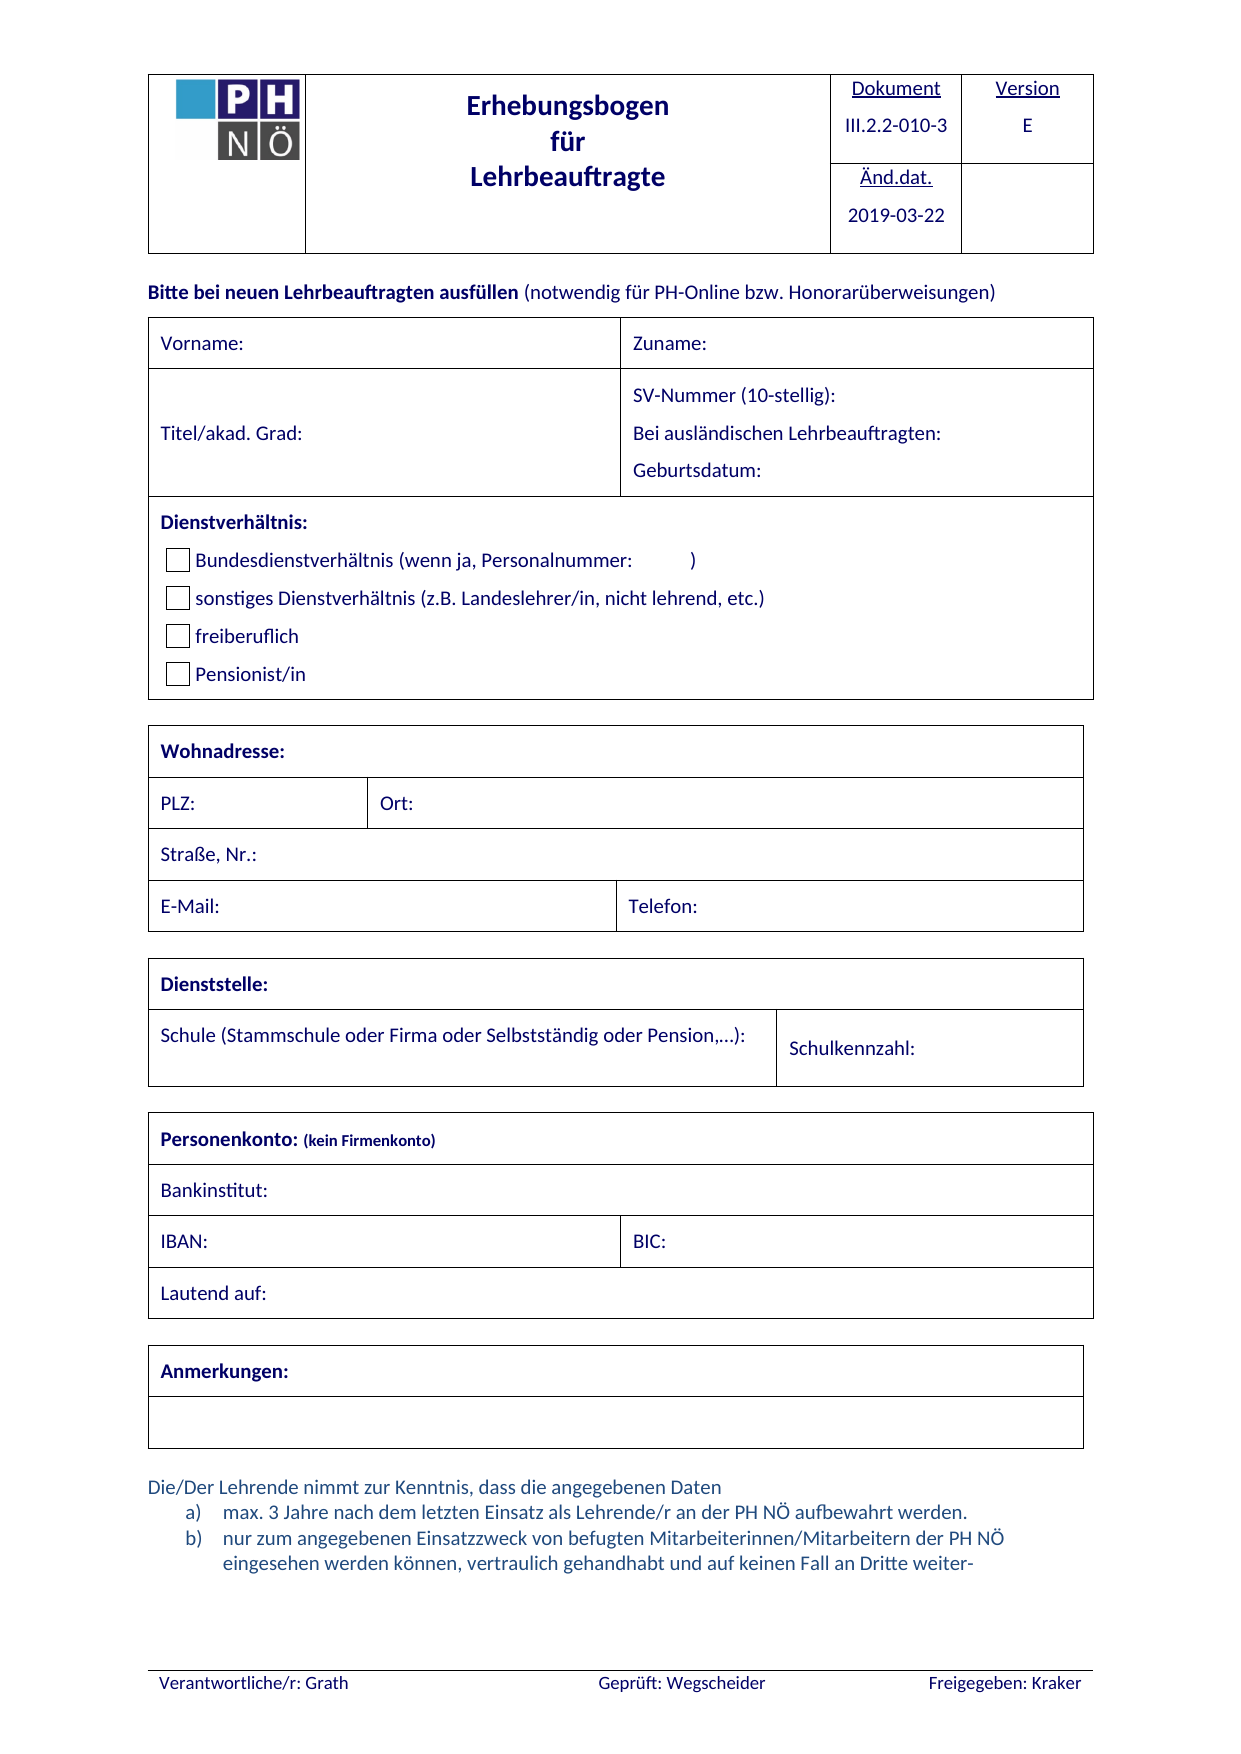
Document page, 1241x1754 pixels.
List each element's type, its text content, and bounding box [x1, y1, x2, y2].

table_cell IBAN: [149, 1216, 620, 1267]
table_cell SV-Nummer (10-stellig): Bei ausländischen Lehrbeauftragten: Geburtsdatum: [621, 369, 1093, 496]
list max. 3 Jahre nach dem letzten Einsatz als Lehrende/r an der PH NÖ aufbewahrt werden. [185, 1499, 1093, 1525]
table_cell BIC: [621, 1216, 1093, 1267]
list nur zum angegebenen Einsatzzweck von befugten Mitarbeiterinnen/Mitarbeitern der PH NÖ eingesehen werden können, vertraulich gehandhabt und auf keinen Fall an Dritte weiter- [185, 1525, 1093, 1576]
table_header Personenkonto: (kein Firmenkonto) [149, 1113, 1093, 1164]
table_header Vorname: [149, 318, 620, 368]
table_cell E-Mail: [149, 881, 616, 931]
table_header Anmerkungen: [149, 1346, 1083, 1396]
table_header Wohnadresse: [149, 726, 1083, 777]
table_cell Ort: [368, 778, 1083, 828]
table_cell Lautend auf: [149, 1268, 1093, 1318]
table_header Dienststelle: [149, 959, 1083, 1009]
table_cell PLZ: [149, 778, 367, 828]
text Bitte bei neuen Lehrbeauftragten ausfüllen (notwendig für PH-Online bzw. Honorarüberweisungen) [148, 279, 1093, 304]
table_cell Bankinstitut: [149, 1165, 1093, 1215]
picture [175, 78, 303, 160]
table_cell [149, 1397, 1083, 1447]
text Die/Der Lehrende nimmt zur Kenntnis, dass die angegebenen Daten [148, 1474, 1093, 1499]
table_cell Straße, Nr.: [149, 829, 1083, 879]
table_cell Schulkennzahl: [777, 1010, 1083, 1086]
table_cell Dienstverhältnis: Bundesdienstverhältnis (wenn ja, Personalnummer: ) sonstiges Dienstverhältnis (z.B. Landeslehrer/in, nicht lehrend, etc.) freiberuflich Pensionist/in [149, 497, 1093, 699]
table_cell Telefon: [617, 881, 1083, 931]
table_cell Schule (Stammschule oder Firma oder Selbstständig oder Pension,…): [149, 1010, 776, 1086]
table_header Zuname: [621, 318, 1093, 368]
table_cell Titel/akad. Grad: [149, 369, 620, 496]
